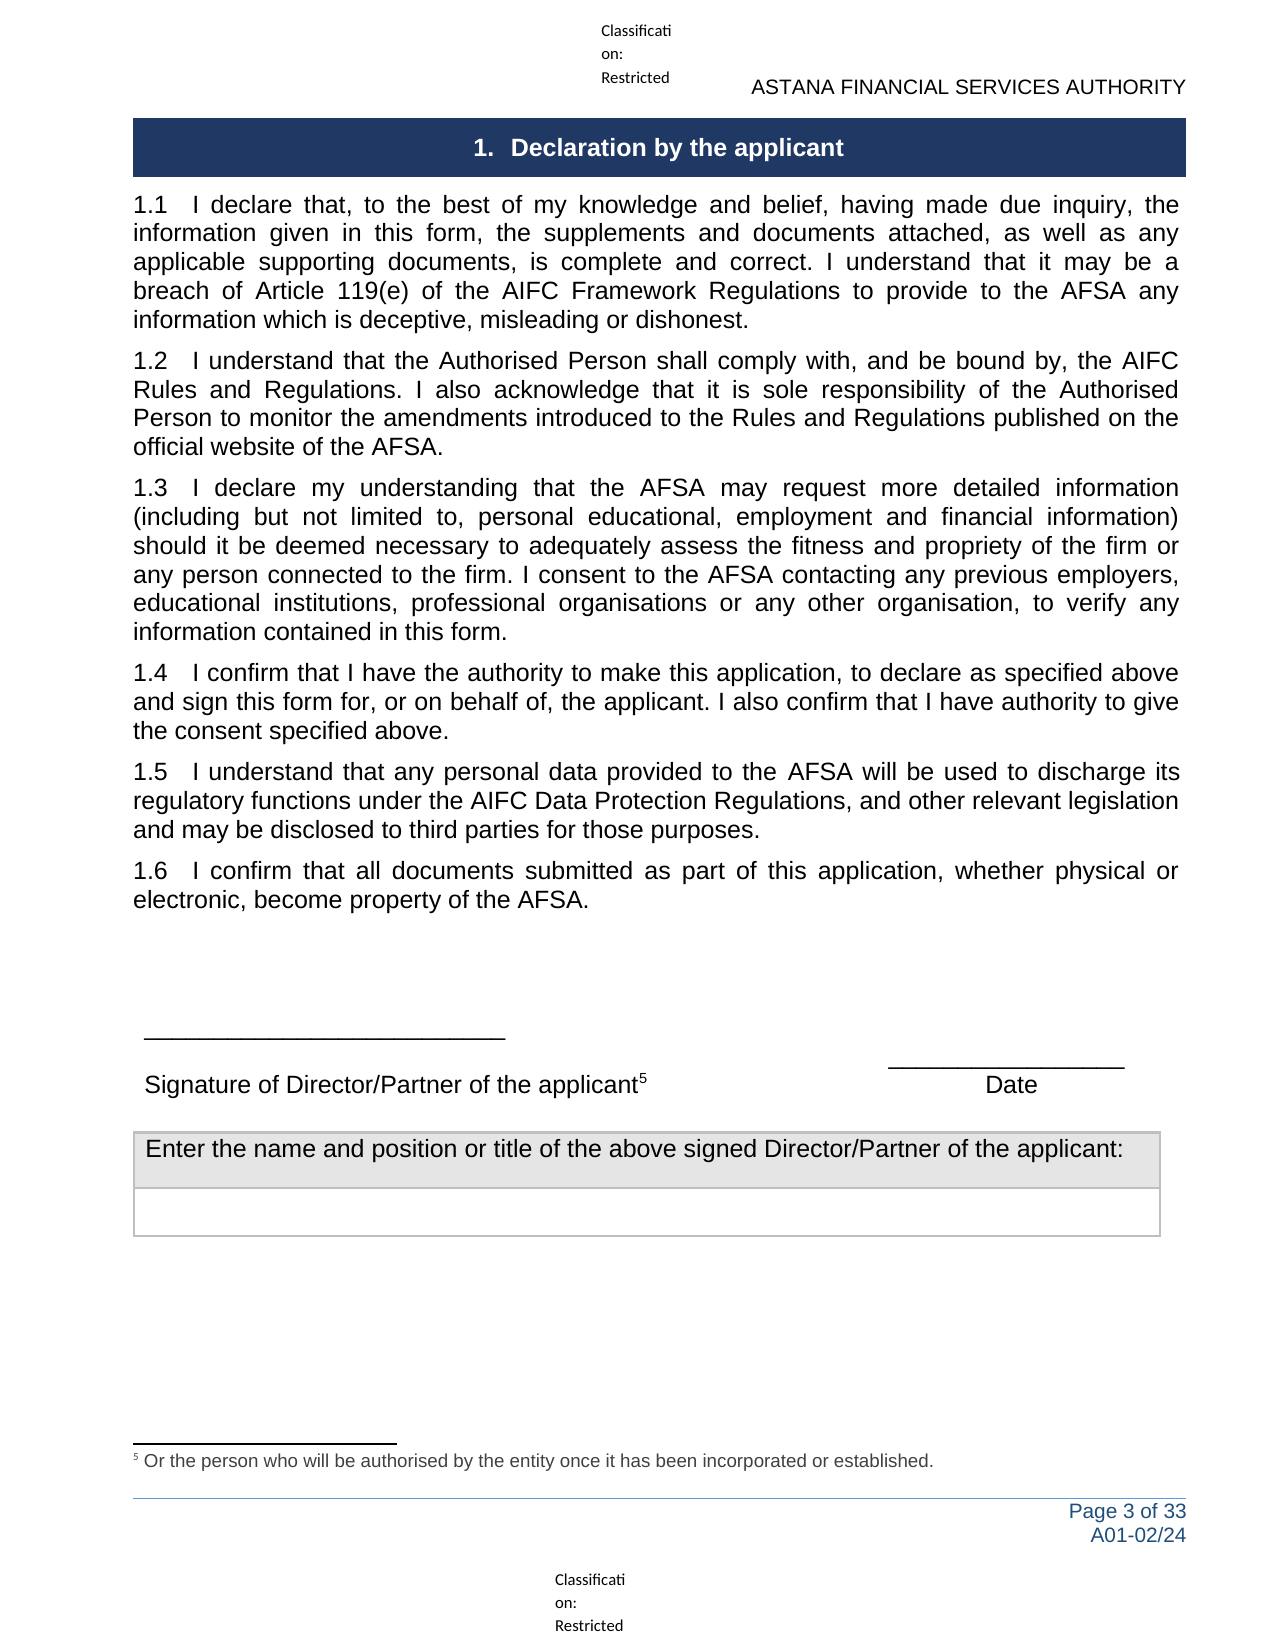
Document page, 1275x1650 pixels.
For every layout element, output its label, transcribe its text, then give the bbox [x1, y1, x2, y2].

table_cell Date [679, 1070, 1141, 1098]
table_header Declaration by the applicant [133, 118, 1186, 177]
list I understand that any personal data provided to the AFSA will be used to discharge its regulatory functions under the AIFC Data Protection Regulations, and other relevant legislation and may be disclosed to third parties for those purposes. [133, 757, 1181, 843]
list I confirm that I have the authority to make this application, to declare as specified above and sign this form for, or on behalf of, the applicant. I also confirm that I have authority to give the consent specified above. [133, 658, 1181, 745]
list I understand that the Authorised Person shall comply with, and be bound by, the AIFC Rules and Regulations. I also acknowledge that it is sole responsibility of the Authorised Person to monitor the amendments introduced to the Rules and Regulations published on the official website of the AFSA. [133, 346, 1181, 461]
table_header Enter the name and position or title of the above signed Director/Partner of the applicant: [135, 1134, 1159, 1187]
table_cell Signature of Director/Partner of the applicant [133, 1070, 679, 1098]
table_header __________________________ [133, 984, 679, 1070]
list I declare my understanding that the AFSA may request more detailed information (including but not limited to, personal educational, employment and financial information) should it be deemed necessary to adequately assess the fitness and propriety of the firm or any person connected to the firm. I consent to the AFSA contacting any previous employers, educational institutions, professional organisations or any other organisation, to verify any information contained in this form. [133, 473, 1181, 646]
list I confirm that all documents submitted as part of this application, whether physical or electronic, become property of the AFSA. [133, 856, 1181, 913]
list I declare that, to the best of my knowledge and belief, having made due inquiry, the information given in this form, the supplements and documents attached, as well as any applicable supporting documents, is complete and correct. I understand that it may be a breach of Article 119(e) of the AIFC Framework Regulations to provide to the AFSA any information which is deceptive, misleading or dishonest. [133, 190, 1181, 333]
table_header _________________ [679, 984, 1141, 1070]
table_cell [135, 1189, 1159, 1234]
